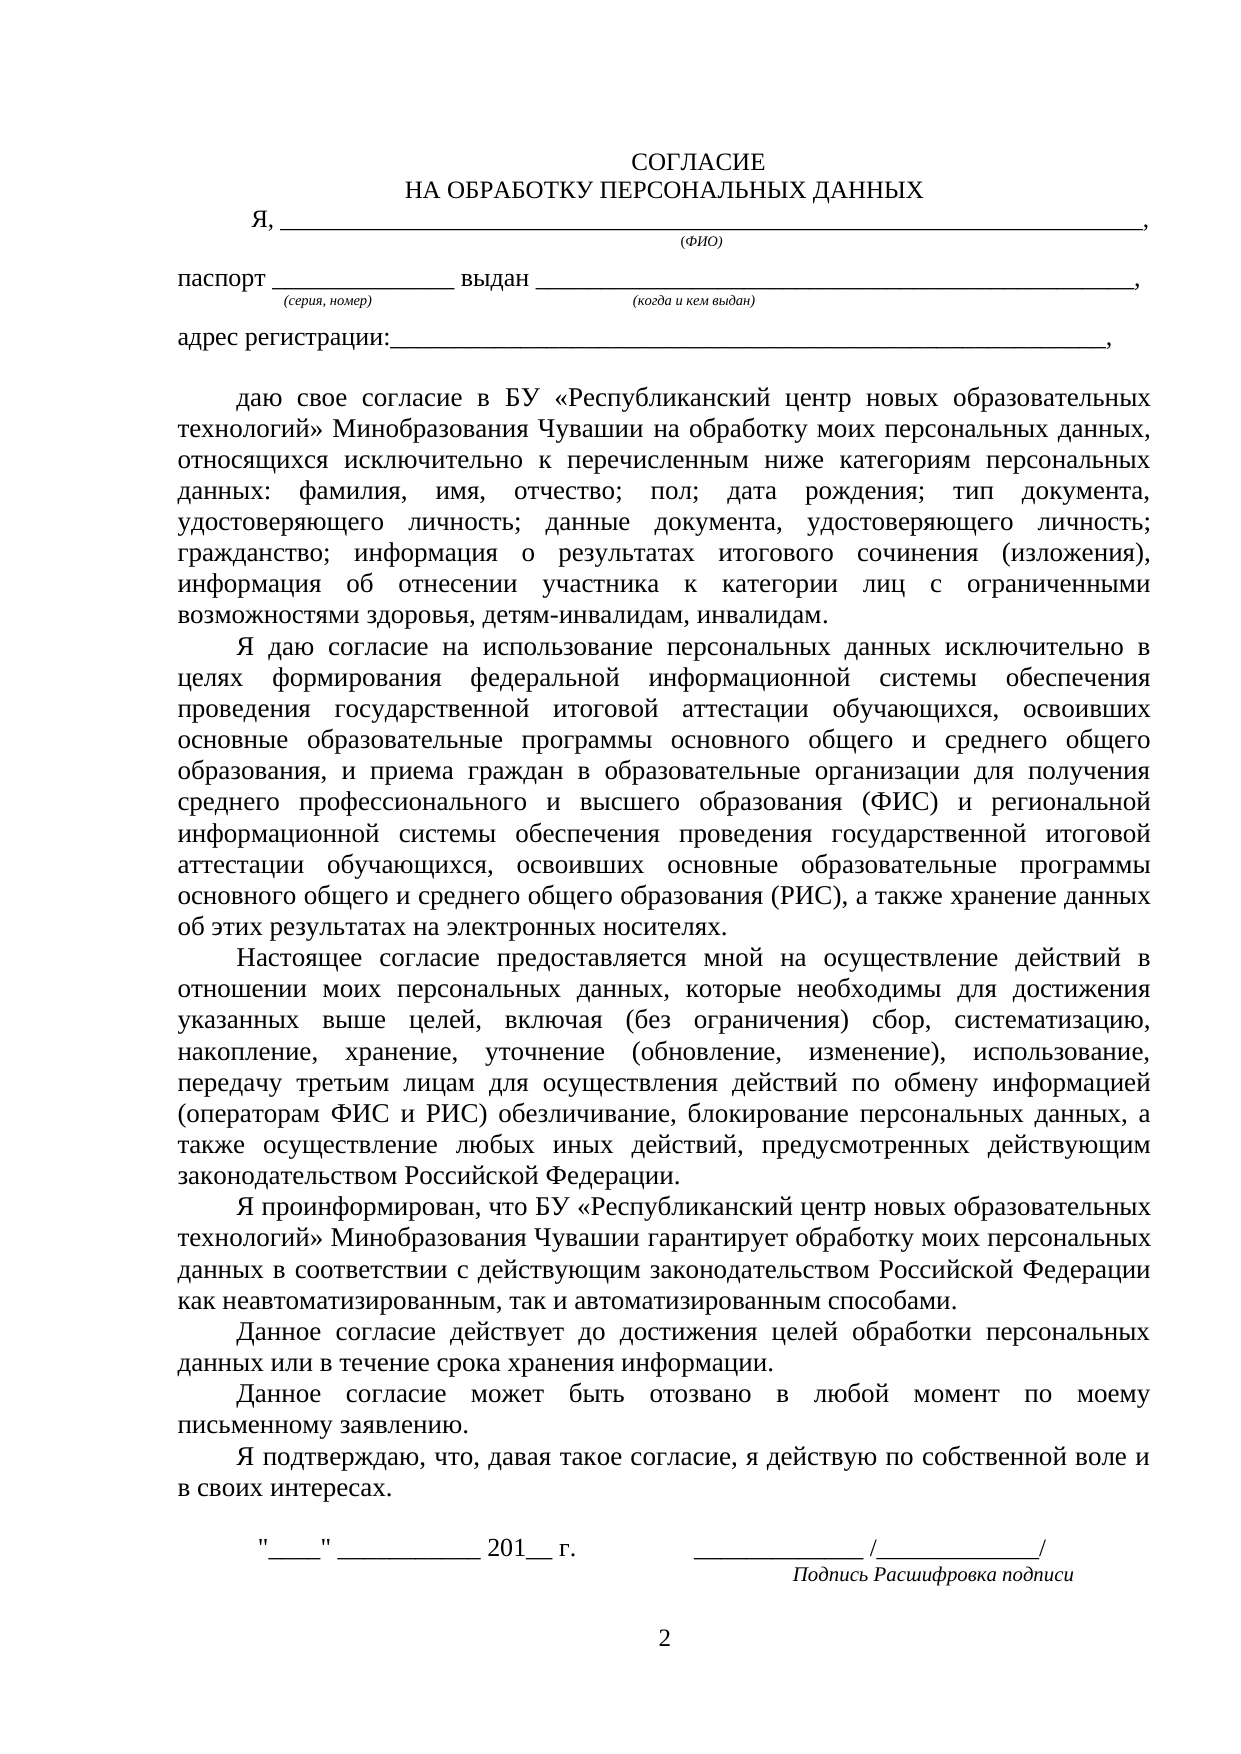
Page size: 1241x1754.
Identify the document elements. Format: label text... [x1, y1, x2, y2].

text (серия, номер) (когда и кем выдан) [177, 292, 1152, 321]
text даю свое согласие в БУ «Республиканский центр новых образовательных технологий» Минобразования Чувашии на обработку моих персональных данных, относящихся исключительно к перечисленным ниже категориям персональных данных: фамилия, имя, отчество; пол; дата рождения; тип документа, удостоверяющего личность; данные документа, удостоверяющего личность; гражданство; информация о результатах итогового сочинения (изложения), информация об отнесении участника к категории лиц с ограниченными возможностями здоровья, детям-инвалидам, инвалидам. [177, 381, 1152, 630]
text (ФИО) [177, 233, 1152, 262]
text Я подтверждаю, что, давая такое согласие, я действую по собственной воле и в своих интересах. [177, 1439, 1152, 1502]
text СОГЛАСИЕ НА ОБРАБОТКУ ПЕРСОНАЛЬНЫХ ДАННЫХ [177, 147, 1152, 204]
text Я проинформирован, что БУ «Республиканский центр новых образовательных технологий» Минобразования Чувашии гарантирует обработку моих персональных данных в соответствии с действующим законодательством Российской Федерации как неавтоматизированным, так и автоматизированным способами. [177, 1190, 1152, 1315]
text адрес регистрации:_______________________________________________________, [177, 321, 1152, 351]
text "____" ___________ 201__ г. _____________ /_____________/ [177, 1532, 1152, 1562]
text Данное согласие может быть отозвано в любой момент по моему письменному заявлению. [177, 1377, 1152, 1439]
text Я, _____________________________________________________________________, [177, 204, 1152, 233]
text Подпись Расшифровка подписи [177, 1562, 1152, 1586]
text Настоящее согласие предоставляется мной на осуществление действий в отношении моих персональных данных, которые необходимы для достижения указанных выше целей, включая (без ограничения) сбор, систематизацию, накопление, хранение, уточнение (обновление, изменение), использование, передачу третьим лицам для осуществления действий по обмену информацией (операторам ФИС и РИС) обезличивание, блокирование персональных данных, а также осуществление любых иных действий, предусмотренных действующим законодательством Российской Федерации. [177, 941, 1152, 1190]
text Я даю согласие на использование персональных данных исключительно в целях формирования федеральной информационной системы обеспечения проведения государственной итоговой аттестации обучающихся, освоивших основные образовательные программы основного общего и среднего общего образования, и приема граждан в образовательные организации для получения среднего профессионального и высшего образования (ФИС) и региональной информационной системы обеспечения проведения государственной итоговой аттестации обучающихся, освоивших основные образовательные программы основного общего и среднего общего образования (РИС), а также хранение данных об этих результатах на электронных носителях. [177, 630, 1152, 941]
text Данное согласие действует до достижения целей обработки персональных данных или в течение срока хранения информации. [177, 1315, 1152, 1377]
text паспорт ______________ выдан ______________________________________________, [177, 262, 1152, 292]
